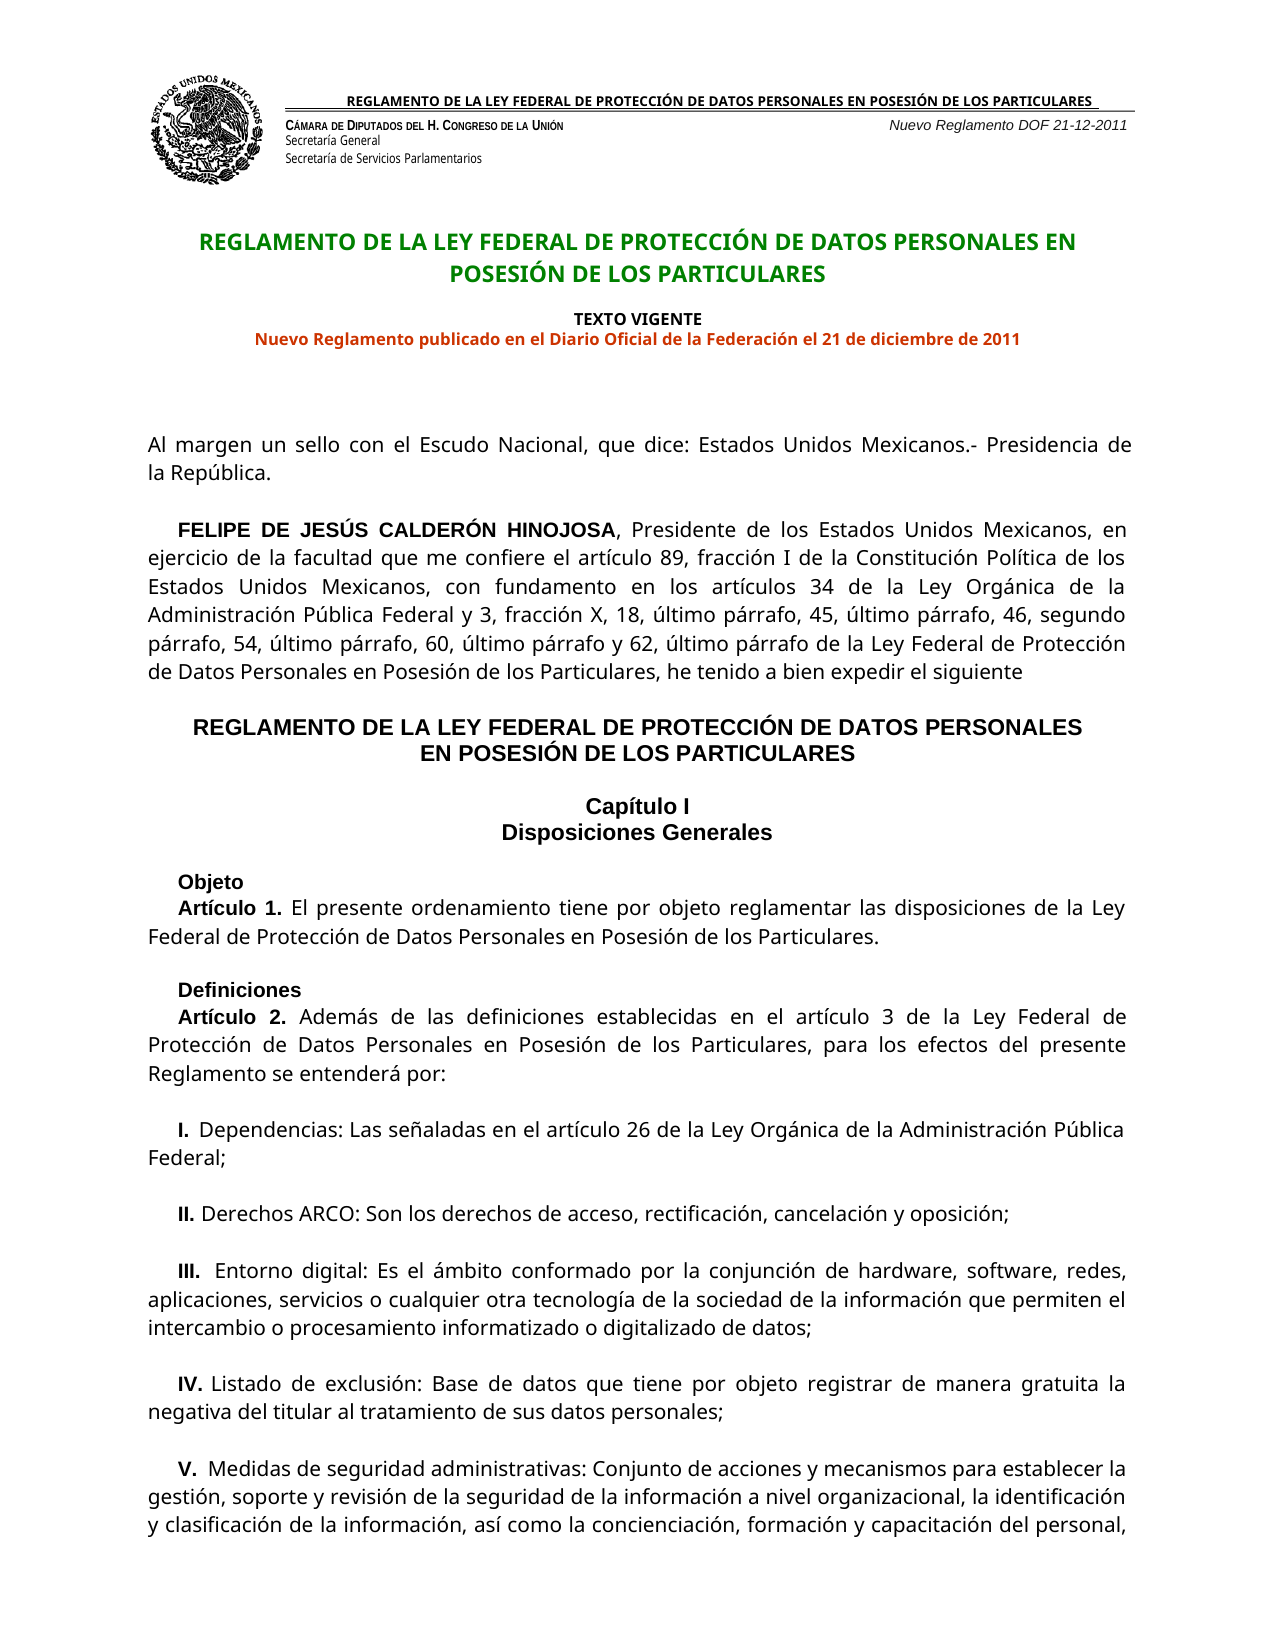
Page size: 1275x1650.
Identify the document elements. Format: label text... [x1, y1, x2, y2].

text TEXTO VIGENTE [173, 309, 1102, 329]
subtitle Definiciones [178, 978, 1139, 1002]
list Derechos ARCO: Son los derechos de acceso, rectificación, cancelación y oposición; [178, 1199, 1139, 1228]
text FELIPE DE JESÚS CALDERÓN HINOJOSA, Presidente de los Estados Unidos Mexicanos, en ejercicio de la facultad que me confiere el artículo 89, fracción I de la Constitución Política de los Estados Unidos Mexicanos, con fundamento en los artículos 34 de la Ley Orgánica de la Administración Pública Federal y 3, fracción X, 18, último párrafo, 45, último párrafo, 46, segundo párrafo, 54, último párrafo, 60, último párrafo y 62, último párrafo de la Ley Federal de Protección de Datos Personales en Posesión de los Particulares, he tenido a bien expedir el siguiente [148, 515, 1127, 686]
list Entorno digital: Es el ámbito conformado por la conjunción de hardware, software, redes, aplicaciones, servicios o cualquier otra tecnología de la sociedad de la información que permiten el intercambio o procesamiento informatizado o digitalizado de datos; [148, 1256, 1128, 1342]
text Al margen un sello con el Escudo Nacional, que dice: Estados Unidos Mexicanos.- Presidencia de la República. [148, 430, 1139, 487]
text REGLAMENTO DE LA LEY FEDERAL DE PROTECCIÓN DE DATOS PERSONALES EN POSESIÓN DE LOS PARTICULARES [173, 226, 1101, 289]
text Nuevo Reglamento publicado en el Diario Oficial de la Federación el 21 de diciembre de 2011 [173, 329, 1101, 349]
list Dependencias: Las señaladas en el artículo 26 de la Ley Orgánica de la Administración Pública Federal; [148, 1115, 1126, 1172]
subtitle Objeto [178, 869, 1139, 893]
text REGLAMENTO DE LA LEY FEDERAL DE PROTECCIÓN DE DATOS PERSONALES EN POSESIÓN DE LOS PARTICULARES [173, 714, 1101, 766]
list Listado de exclusión: Base de datos que tiene por objeto registrar de manera gratuita la negativa del titular al tratamiento de sus datos personales; [148, 1369, 1127, 1426]
picture [150, 75, 263, 185]
text Capítulo I Disposiciones Generales [501, 793, 774, 846]
text Artículo 1. El presente ordenamiento tiene por objeto reglamentar las disposiciones de la Ley Federal de Protección de Datos Personales en Posesión de los Particulares. [148, 893, 1127, 950]
text Artículo 2. Además de las definiciones establecidas en el artículo 3 de la Ley Federal de Protección de Datos Personales en Posesión de los Particulares, para los efectos del presente Reglamento se entenderá por: [148, 1002, 1127, 1087]
